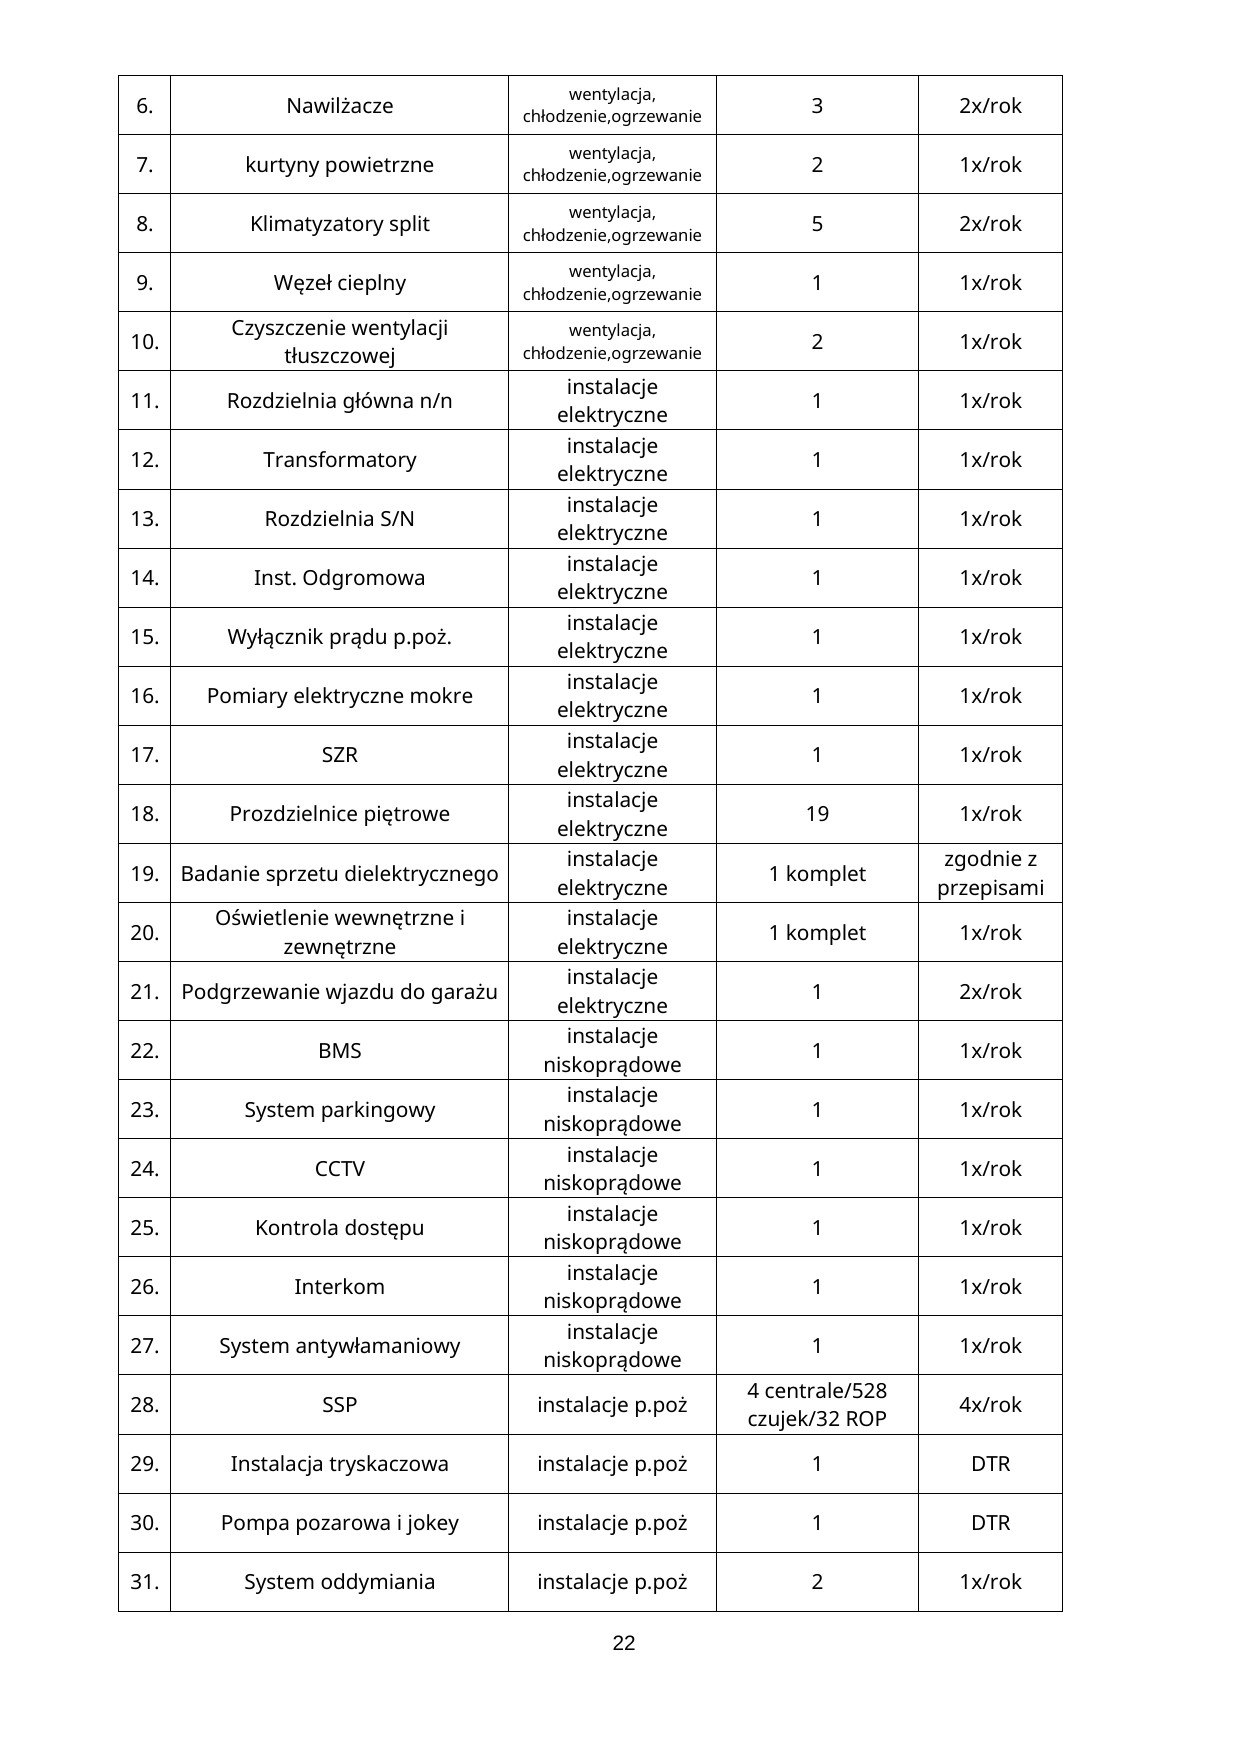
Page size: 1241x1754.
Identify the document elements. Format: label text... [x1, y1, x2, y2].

table_cell 1x/rok [919, 1257, 1062, 1315]
table_cell 2x/rok [919, 76, 1062, 134]
table_cell 25. [119, 1198, 170, 1256]
table_cell 29. [119, 1435, 170, 1492]
table_cell 1x/rok [919, 490, 1062, 547]
table_cell 17. [119, 726, 170, 784]
table_cell 13. [119, 490, 170, 547]
table_cell 1 [717, 1198, 918, 1256]
table_cell 7. [119, 135, 170, 193]
table_cell Wyłącznik prądu p.poż. [171, 608, 508, 666]
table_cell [509, 135, 716, 193]
table_cell 31. [119, 1553, 170, 1611]
table_cell 1x/rok [919, 253, 1062, 311]
table_cell 2x/rok [919, 962, 1062, 1020]
table_cell 14. [119, 549, 170, 607]
table_cell 18. [119, 785, 170, 843]
table_cell 1 komplet [717, 844, 918, 902]
table_cell 1x/rok [919, 785, 1062, 843]
table_cell Czyszczenie wentylacji tłuszczowej [171, 312, 508, 370]
table_cell Podgrzewanie wjazdu do garażu [171, 962, 508, 1020]
table_cell SZR [171, 726, 508, 784]
table_cell 1x/rok [919, 312, 1062, 370]
table_cell 1 [717, 549, 918, 607]
table_cell 2 [717, 312, 918, 370]
table_cell 19 [717, 785, 918, 843]
table_cell Oświetlenie wewnętrzne i zewnętrzne [171, 903, 508, 961]
table_cell 4x/rok [919, 1375, 1062, 1433]
table_cell 1 [717, 667, 918, 725]
table_cell wentylacja, chłodzenie,ogrzewanie [509, 194, 716, 252]
table_cell 1x/rok [919, 1021, 1062, 1079]
table_cell instalacje niskoprądowe [509, 1021, 716, 1079]
table_cell instalacje p.poż [509, 1494, 716, 1552]
table_cell Instalacja tryskaczowa [171, 1435, 508, 1492]
table_cell 21. [119, 962, 170, 1020]
table_cell instalacje niskoprądowe [509, 1080, 716, 1138]
table_cell instalacje elektryczne [509, 371, 716, 429]
table_cell 30. [119, 1494, 170, 1552]
table_cell 8. [119, 194, 170, 252]
table_cell instalacje elektryczne [509, 549, 716, 607]
table_cell 2 [717, 135, 918, 193]
table_cell Inst. Odgromowa [171, 549, 508, 607]
table_cell 1x/rok [919, 430, 1062, 488]
table_cell instalacje elektryczne [509, 962, 716, 1020]
table_cell System oddymiania [171, 1553, 508, 1611]
table_cell 1x/rok [919, 1198, 1062, 1256]
table_cell 3 [717, 76, 918, 134]
table_cell Rozdzielnia S/N [171, 490, 508, 547]
table_cell Interkom [171, 1257, 508, 1315]
table_cell instalacje niskoprądowe [509, 1198, 716, 1256]
table_cell 6. [119, 76, 170, 134]
table_cell 9. [119, 253, 170, 311]
table_cell 1x/rok [919, 608, 1062, 666]
table_cell instalacje niskoprądowe [509, 1257, 716, 1315]
table_cell Nawilżacze [171, 76, 508, 134]
table_cell 1 [717, 490, 918, 547]
table_cell 1x/rok [919, 667, 1062, 725]
table_cell 26. [119, 1257, 170, 1315]
table_cell 1 [717, 253, 918, 311]
table_cell Badanie sprzetu dielektrycznego [171, 844, 508, 902]
table_cell 1 [717, 1080, 918, 1138]
table_cell instalacje p.poż [509, 1375, 716, 1433]
table_cell instalacje elektryczne [509, 903, 716, 961]
table_cell 1 [717, 962, 918, 1020]
table_cell instalacje niskoprądowe [509, 1139, 716, 1197]
table_cell wentylacja, chłodzenie,ogrzewanie [509, 312, 716, 370]
table_cell instalacje p.poż [509, 1435, 716, 1492]
table_cell 1 [717, 726, 918, 784]
table_cell Prozdzielnice piętrowe [171, 785, 508, 843]
table_cell 1x/rok [919, 1553, 1062, 1611]
table_cell 1 komplet [717, 903, 918, 961]
table_cell 1 [717, 1435, 918, 1492]
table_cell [509, 76, 716, 134]
table_cell 1x/rok [919, 549, 1062, 607]
table_cell 11. [119, 371, 170, 429]
table_cell Pompa pozarowa i jokey [171, 1494, 508, 1552]
table_cell DTR [919, 1494, 1062, 1552]
table_cell 1x/rok [919, 903, 1062, 961]
table_cell Pomiary elektryczne mokre [171, 667, 508, 725]
table_cell 1 [717, 1139, 918, 1197]
table_cell 28. [119, 1375, 170, 1433]
table_cell 22. [119, 1021, 170, 1079]
table_cell instalacje elektryczne [509, 726, 716, 784]
table_cell 1 [717, 371, 918, 429]
table_cell zgodnie z przepisami [919, 844, 1062, 902]
table_cell 2 [717, 1553, 918, 1611]
table_cell Klimatyzatory split [171, 194, 508, 252]
table_cell BMS [171, 1021, 508, 1079]
table_cell 27. [119, 1316, 170, 1374]
table_cell instalacje niskoprądowe [509, 1316, 716, 1374]
table_cell 1 [717, 1021, 918, 1079]
table_cell 1x/rok [919, 1316, 1062, 1374]
table_cell Kontrola dostępu [171, 1198, 508, 1256]
table_cell 1x/rok [919, 726, 1062, 784]
table_cell 12. [119, 430, 170, 488]
table_cell 10. [119, 312, 170, 370]
table_cell SSP [171, 1375, 508, 1433]
table_cell 19. [119, 844, 170, 902]
table_cell System antywłamaniowy [171, 1316, 508, 1374]
table_cell 1x/rok [919, 135, 1062, 193]
table_cell 1 [717, 608, 918, 666]
table_cell Transformatory [171, 430, 508, 488]
table_cell 2x/rok [919, 194, 1062, 252]
table_cell 23. [119, 1080, 170, 1138]
table_cell 24. [119, 1139, 170, 1197]
table_cell instalacje elektryczne [509, 608, 716, 666]
table_cell Rozdzielnia główna n/n [171, 371, 508, 429]
table_cell 1 [717, 430, 918, 488]
table_cell kurtyny powietrzne [171, 135, 508, 193]
table_cell 1 [717, 1257, 918, 1315]
table_cell 1x/rok [919, 371, 1062, 429]
table_cell 1 [717, 1316, 918, 1374]
table_cell CCTV [171, 1139, 508, 1197]
table_cell instalacje elektryczne [509, 844, 716, 902]
table_cell 20. [119, 903, 170, 961]
table_cell 4 centrale/528 czujek/32 ROP [717, 1375, 918, 1433]
table_cell instalacje elektryczne [509, 785, 716, 843]
table_cell 16. [119, 667, 170, 725]
table_cell instalacje p.poż [509, 1553, 716, 1611]
table_cell 15. [119, 608, 170, 666]
table_cell 1x/rok [919, 1080, 1062, 1138]
table_cell instalacje elektryczne [509, 490, 716, 547]
table_cell 1 [717, 1494, 918, 1552]
table_cell 1x/rok [919, 1139, 1062, 1197]
table_cell wentylacja, chłodzenie,ogrzewanie [509, 253, 716, 311]
table_cell System parkingowy [171, 1080, 508, 1138]
table_cell instalacje elektryczne [509, 430, 716, 488]
table_cell Węzeł cieplny [171, 253, 508, 311]
table_cell DTR [919, 1435, 1062, 1492]
table_cell 5 [717, 194, 918, 252]
table_cell instalacje elektryczne [509, 667, 716, 725]
